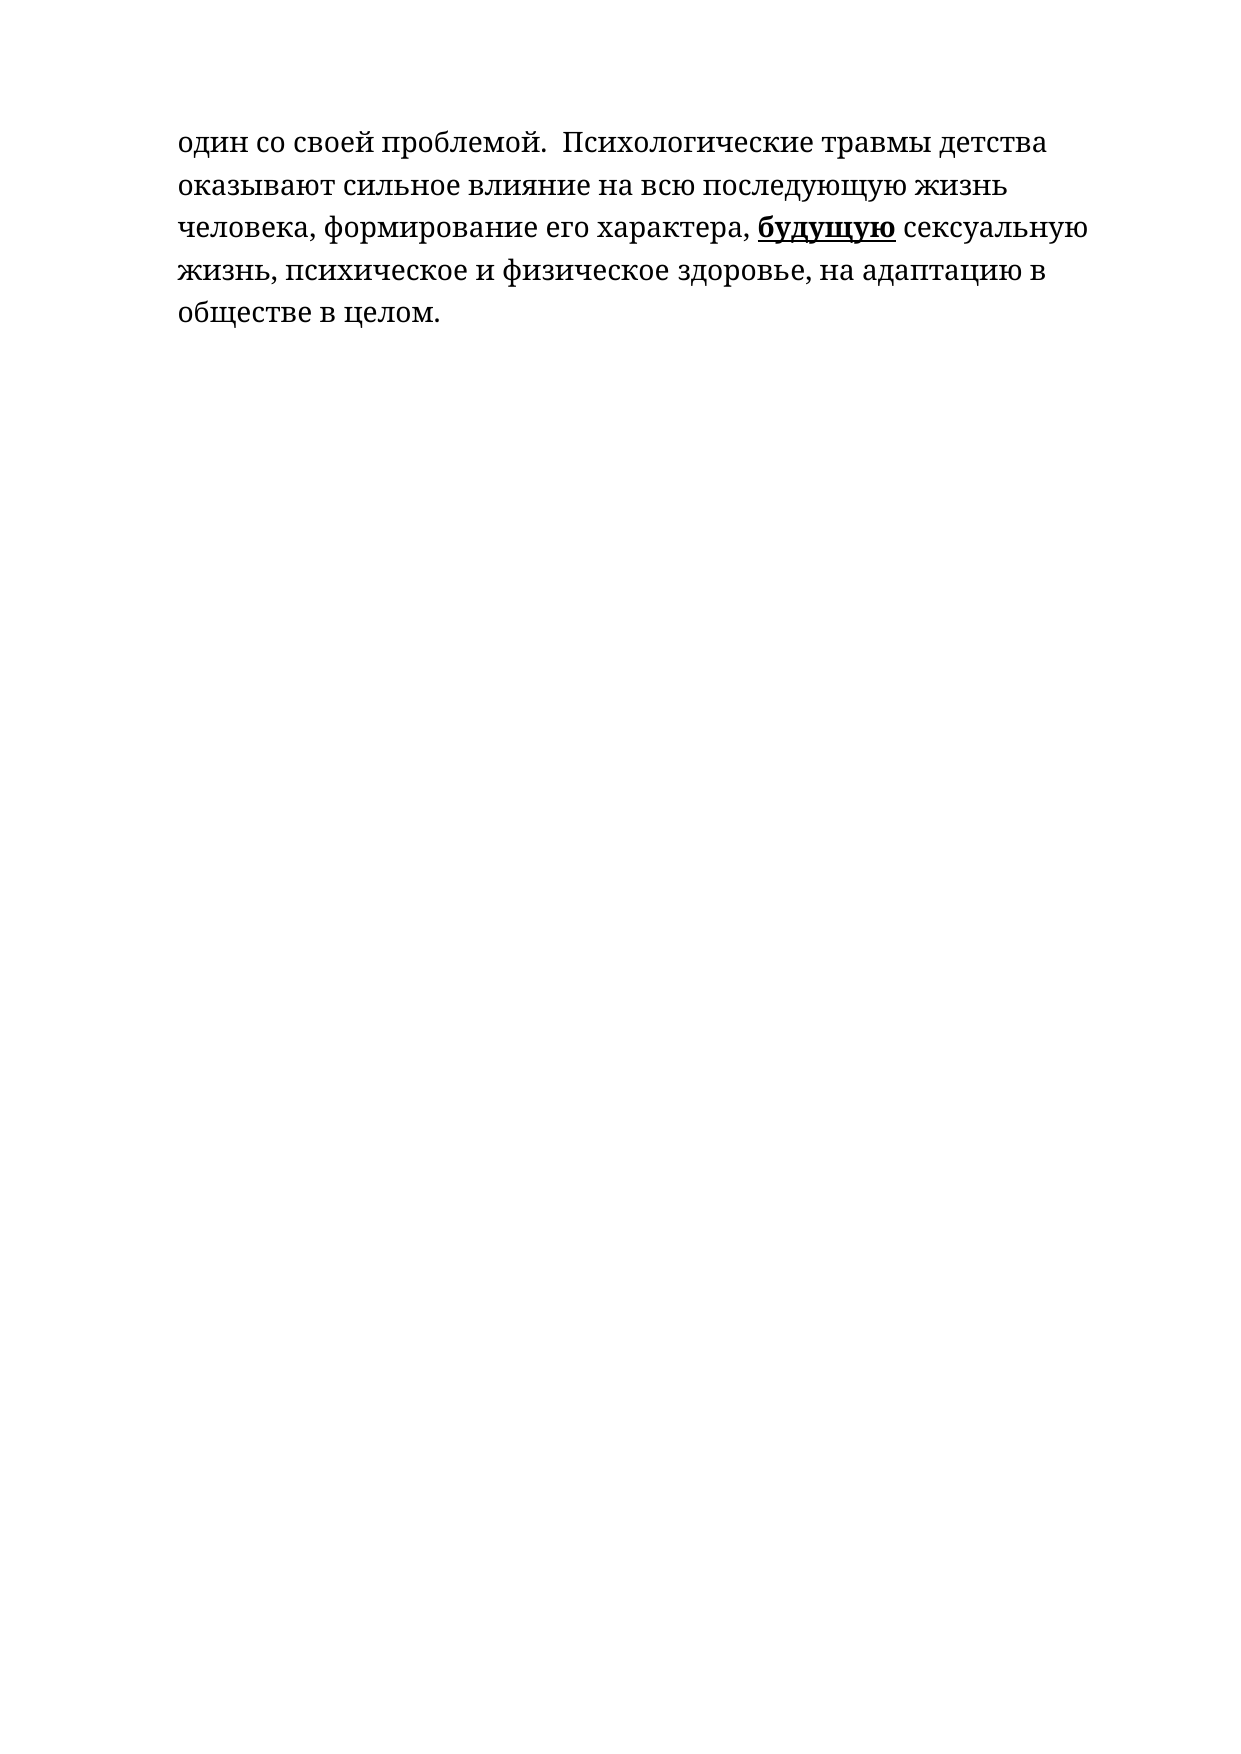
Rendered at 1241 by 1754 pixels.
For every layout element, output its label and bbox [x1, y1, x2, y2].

text [177, 118, 1152, 331]
